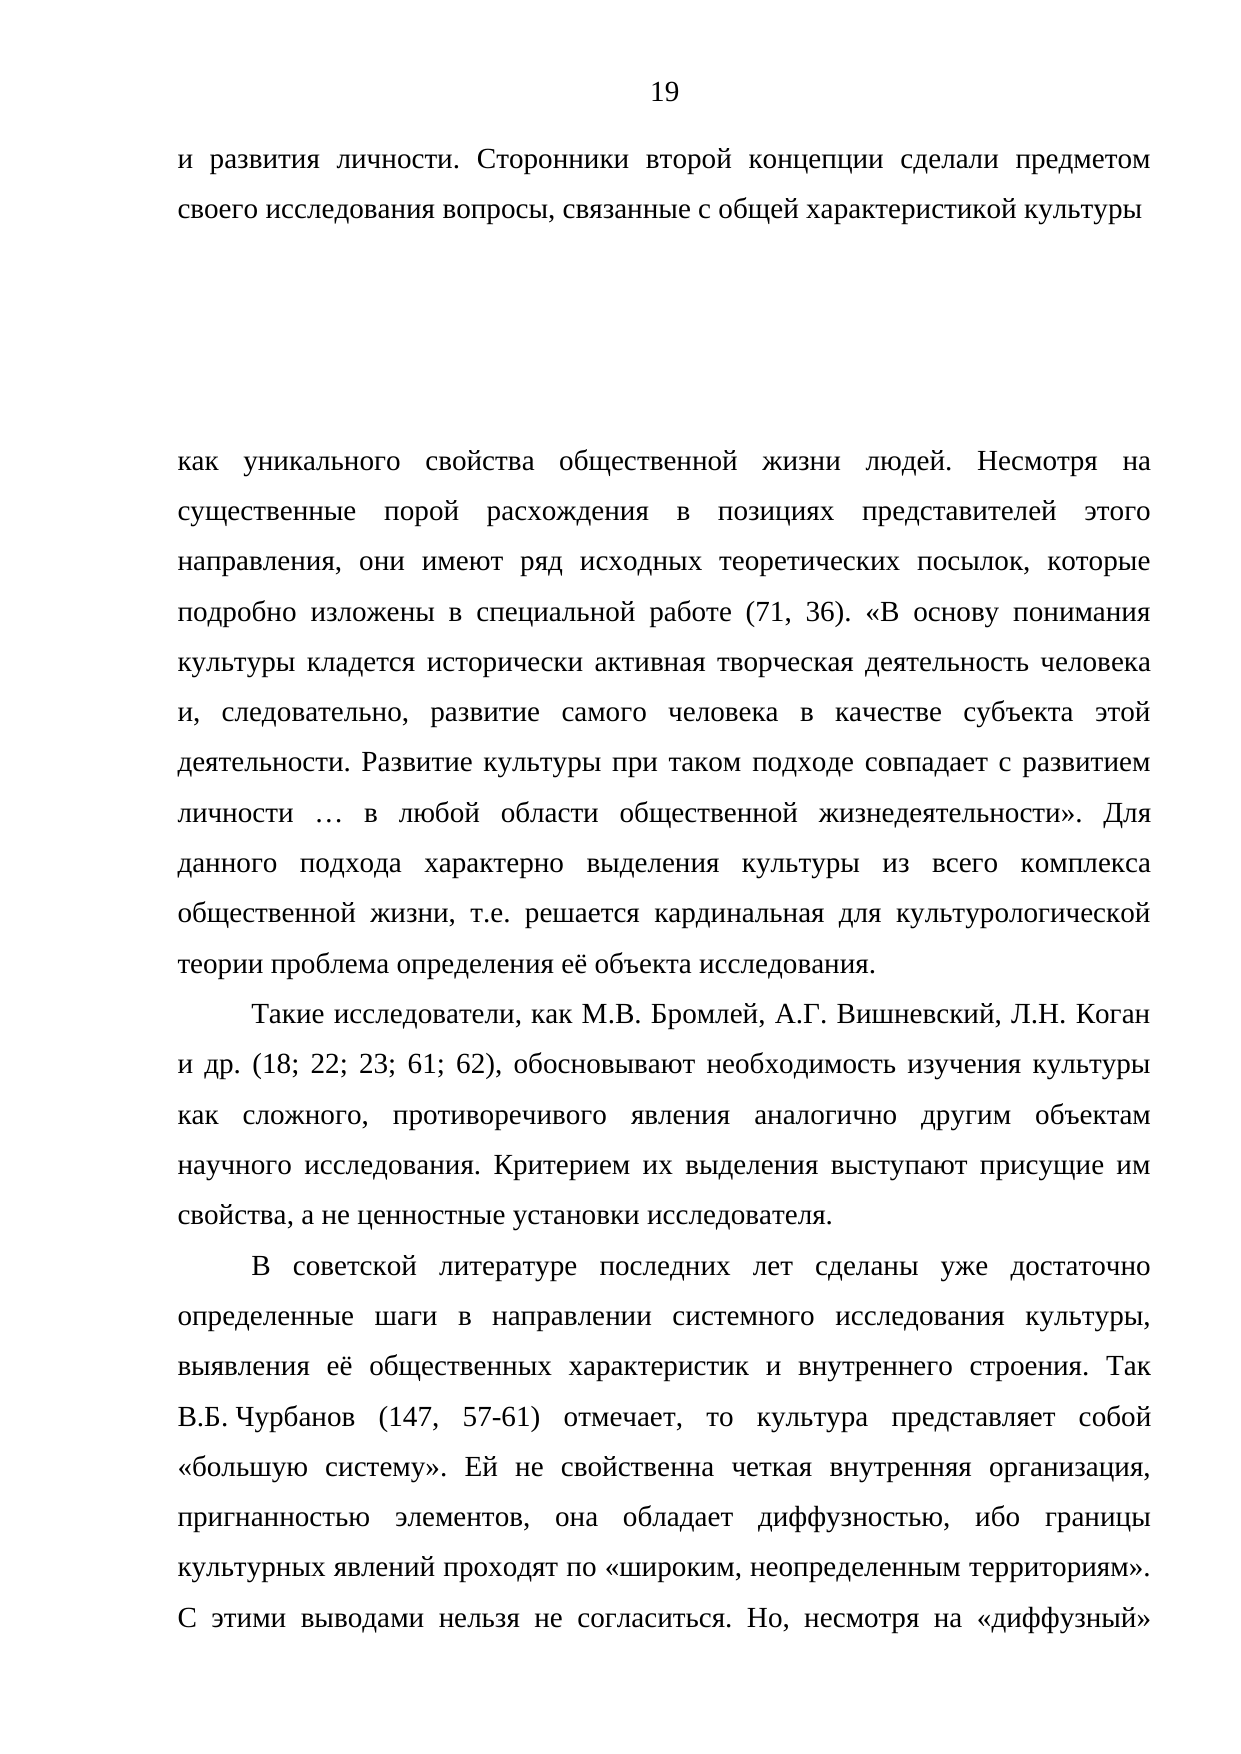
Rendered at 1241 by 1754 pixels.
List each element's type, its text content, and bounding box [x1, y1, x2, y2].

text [177, 1248, 1152, 1633]
text Такие исследователи, как М.В. Бромлей, А.Г. Вишневский, Л.Н. Коган и др. (18; 22; 23; 61; 62), обосновывают необходимость изучения культуры как сложного, противоречивого явления аналогично другим объектам научного исследования. Критерием их выделения выступают присущие им свойства, а не ценностные установки исследователя. [177, 996, 1152, 1231]
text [177, 141, 1152, 225]
text как уникального свойства общественной жизни людей. Несмотря на существенные порой расхождения в позициях представителей этого направления, они имеют ряд исходных теоретических посылок, которые подробно изложены в специальной работе (71, 36). «В основу понимания культуры кладется исторически активная творческая деятельность человека и, следовательно, развитие самого человека в качестве субъекта этой деятельности. Развитие культуры при таком подходе совпадает с развитием личности … в любой области общественной жизнедеятельности». Для данного подхода характерно выделения культуры из всего комплекса общественной жизни, т.е. решается кардинальная для культурологической теории проблема определения её объекта исследования. [177, 443, 1152, 979]
